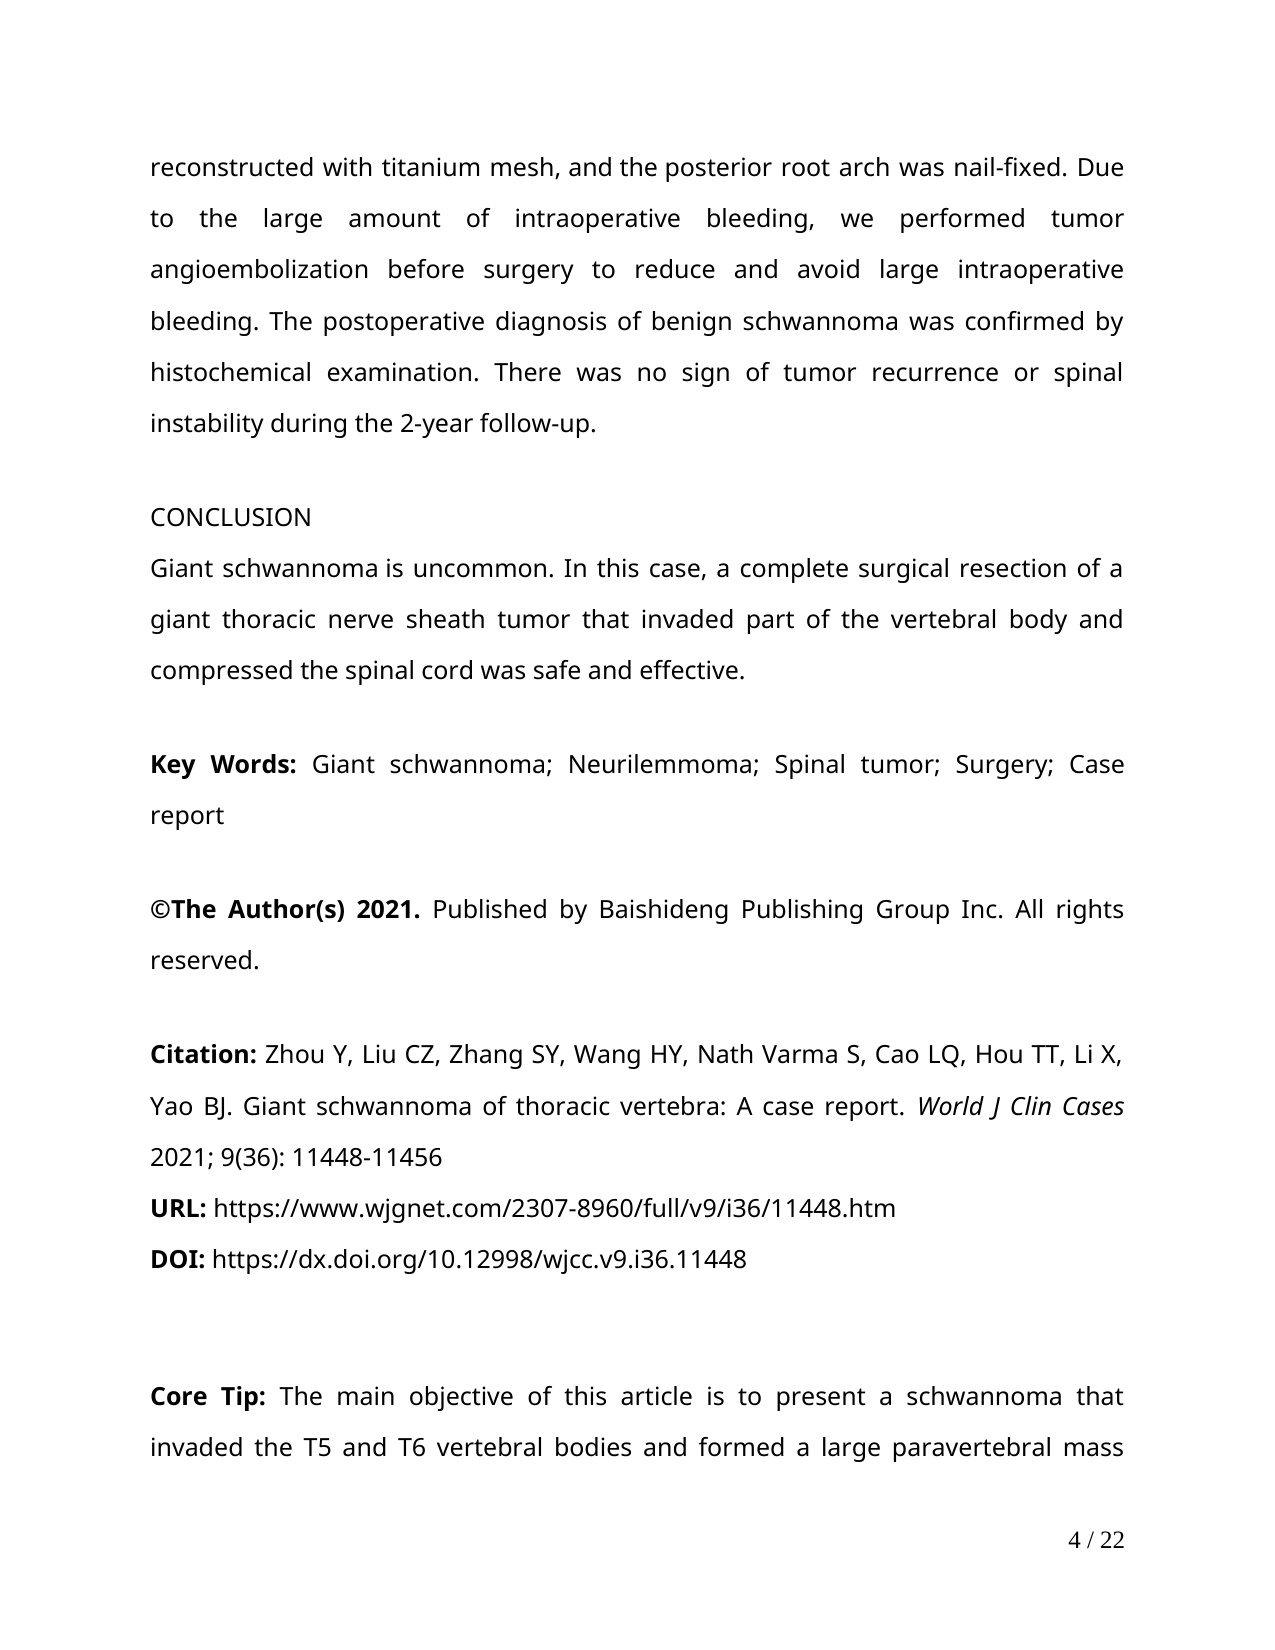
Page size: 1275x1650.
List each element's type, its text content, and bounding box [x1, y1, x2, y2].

text Giant schwannoma is uncommon. In this case, a complete surgical resection of a giant thoracic nerve sheath tumor that invaded part of the vertebral body and compressed the spinal cord was safe and effective. [150, 550, 1125, 687]
text DOI: https://dx.doi.org/10.12998/wjcc.v9.i36.11448 [150, 1241, 1125, 1275]
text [150, 1378, 1125, 1464]
text ©The Author(s) 2021. Published by Baishideng Publishing Group Inc. All rights reserved. [150, 892, 1125, 977]
text Key Words: Giant schwannoma; Neurilemmoma; Spinal tumor; Surgery; Case report [150, 747, 1125, 832]
text Citation: Zhou Y, Liu CZ, Zhang SY, Wang HY, Nath Varma S, Cao LQ, Hou TT, Li X, Yao BJ. Giant schwannoma of thoracic vertebra: A case report. World J Clin Cases 2021; 9(36): 11448-11456 [150, 1037, 1125, 1173]
text URL: https://www.wjgnet.com/2307-8960/full/v9/i36/11448.htm [150, 1190, 1125, 1224]
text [150, 150, 1125, 439]
text CONCLUSION [150, 499, 1125, 533]
